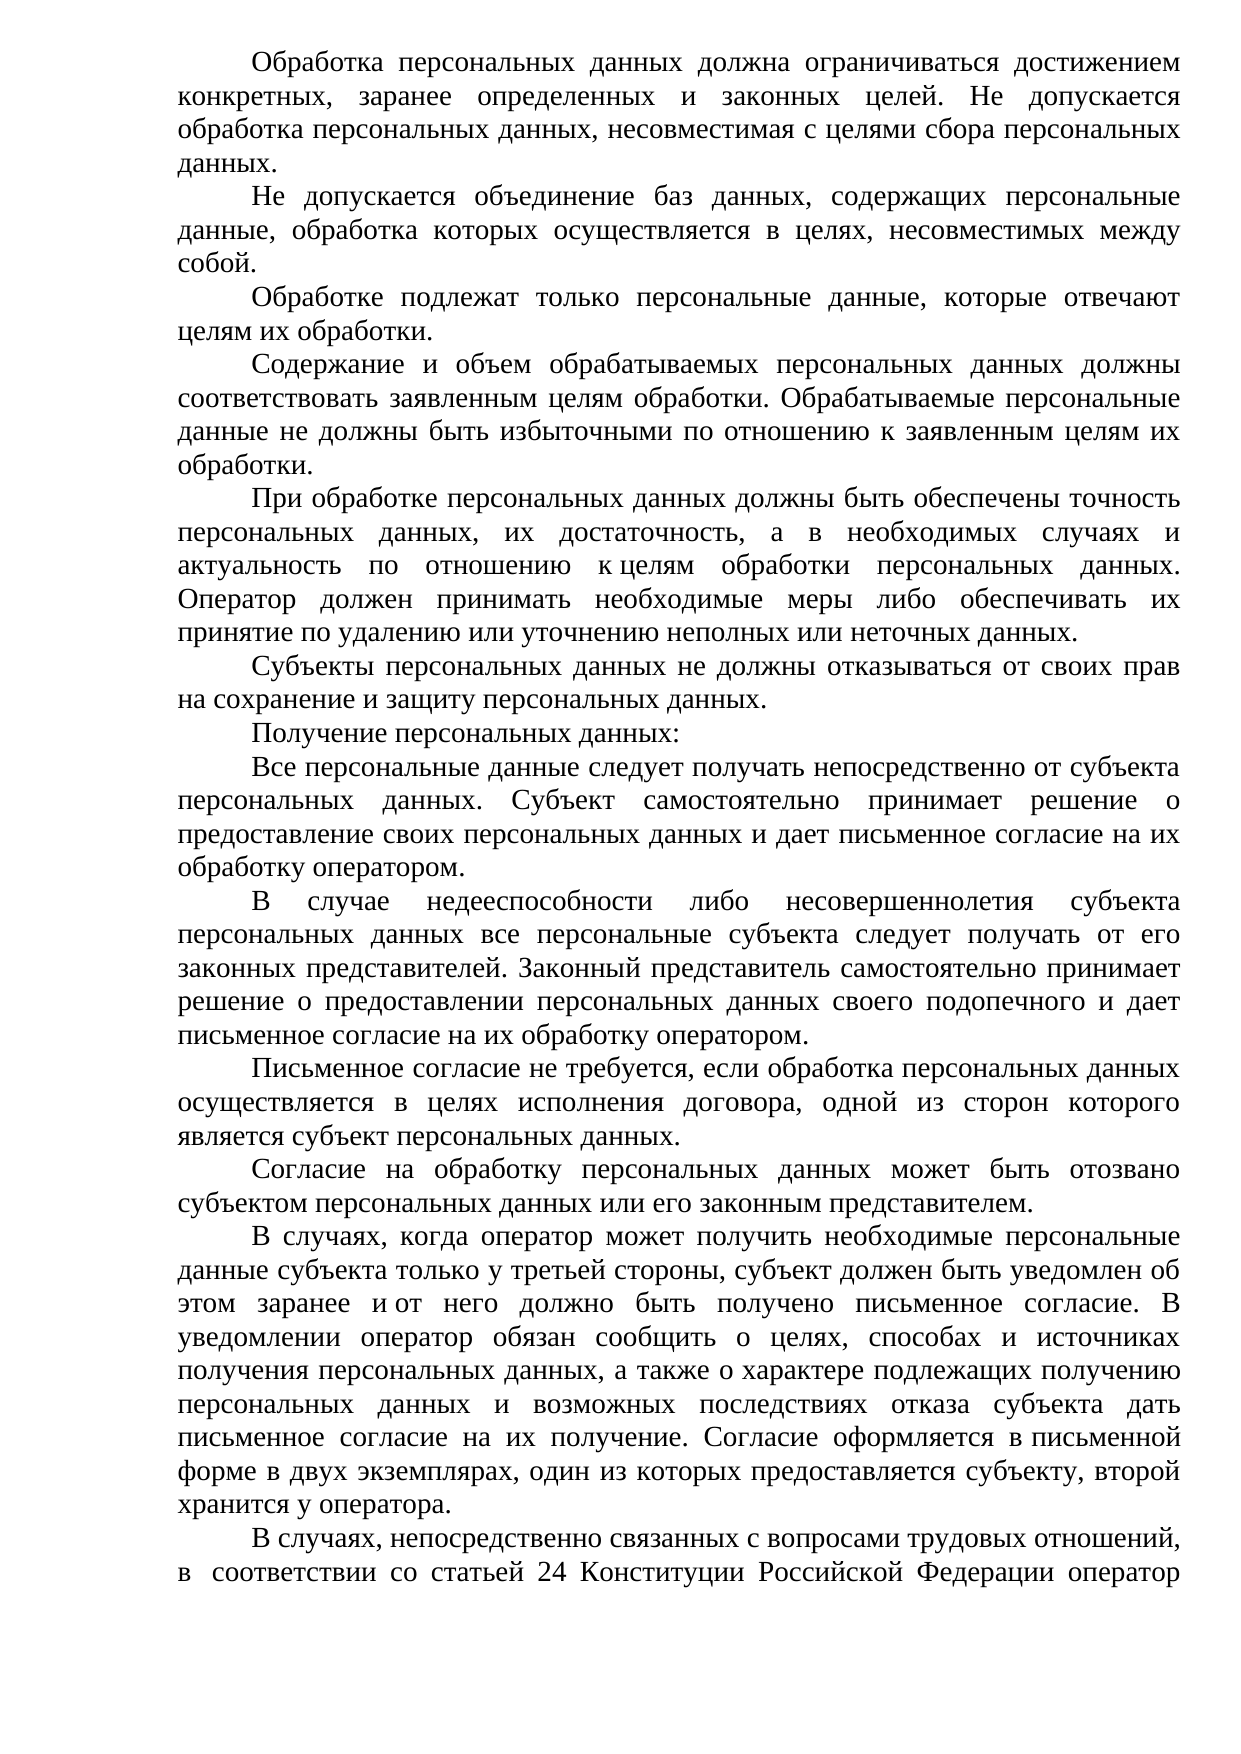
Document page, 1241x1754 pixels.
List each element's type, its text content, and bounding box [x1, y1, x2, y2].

text Субъекты персональных данных не должны отказываться от своих прав на сохранение и защиту персональных данных. [177, 648, 1181, 715]
text Все персональные данные следует получать непосредственно от субъекта персональных данных. Субъект самостоятельно принимает решение о предоставление своих персональных данных и дает письменное согласие на их обработку оператором. [177, 749, 1181, 883]
text Содержание и объем обрабатываемых персональных данных должны соответствовать заявленным целям обработки. Обрабатываемые персональные данные не должны быть избыточными по отношению к заявленным целям их обработки. [177, 346, 1181, 480]
text В случаях, когда оператор может получить необходимые персональные данные субъекта только у третьей стороны, субъект должен быть уведомлен об этом заранее и от него должно быть получено письменное согласие. В уведомлении оператор обязан сообщить о целях, способах и источниках получения персональных данных, а также о характере подлежащих получению персональных данных и возможных последствиях отказа субъекта дать письменное согласие на их получение. Согласие оформляется в письменной форме в двух экземплярах, один из которых предоставляется субъекту, второй хранится у оператора. [177, 1218, 1181, 1520]
text Согласие на обработку персональных данных может быть отозвано субъектом персональных данных или его законным представителем. [177, 1151, 1181, 1218]
text Письменное согласие не требуется, если обработка персональных данных осуществляется в целях исполнения договора, одной из сторон которого является субъект персональных данных. [177, 1051, 1181, 1151]
text При обработке персональных данных должны быть обеспечены точность персональных данных, их достаточность, а в необходимых случаях и актуальность по отношению к целям обработки персональных данных. Оператор должен принимать необходимые меры либо обеспечивать их принятие по удалению или уточнению неполных или неточных данных. [177, 480, 1181, 648]
text Обработка персональных данных должна ограничиваться достижением конкретных, заранее определенных и законных целей. Не допускается обработка персональных данных, несовместимая с целями сбора персональных данных. [177, 44, 1181, 178]
text Получение персональных данных: [177, 715, 1181, 749]
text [177, 1520, 1181, 1587]
text Не допускается объединение баз данных, содержащих персональные данные, обработка которых осуществляется в целях, несовместимых между собой. [177, 178, 1181, 279]
text В случае недееспособности либо несовершеннолетия субъекта персональных данных все персональные субъекта следует получать от его законных представителей. Законный представитель самостоятельно принимает решение о предоставлении персональных данных своего подопечного и дает письменное согласие на их обработку оператором. [177, 883, 1181, 1051]
text Обработке подлежат только персональные данные, которые отвечают целям их обработки. [177, 279, 1181, 346]
